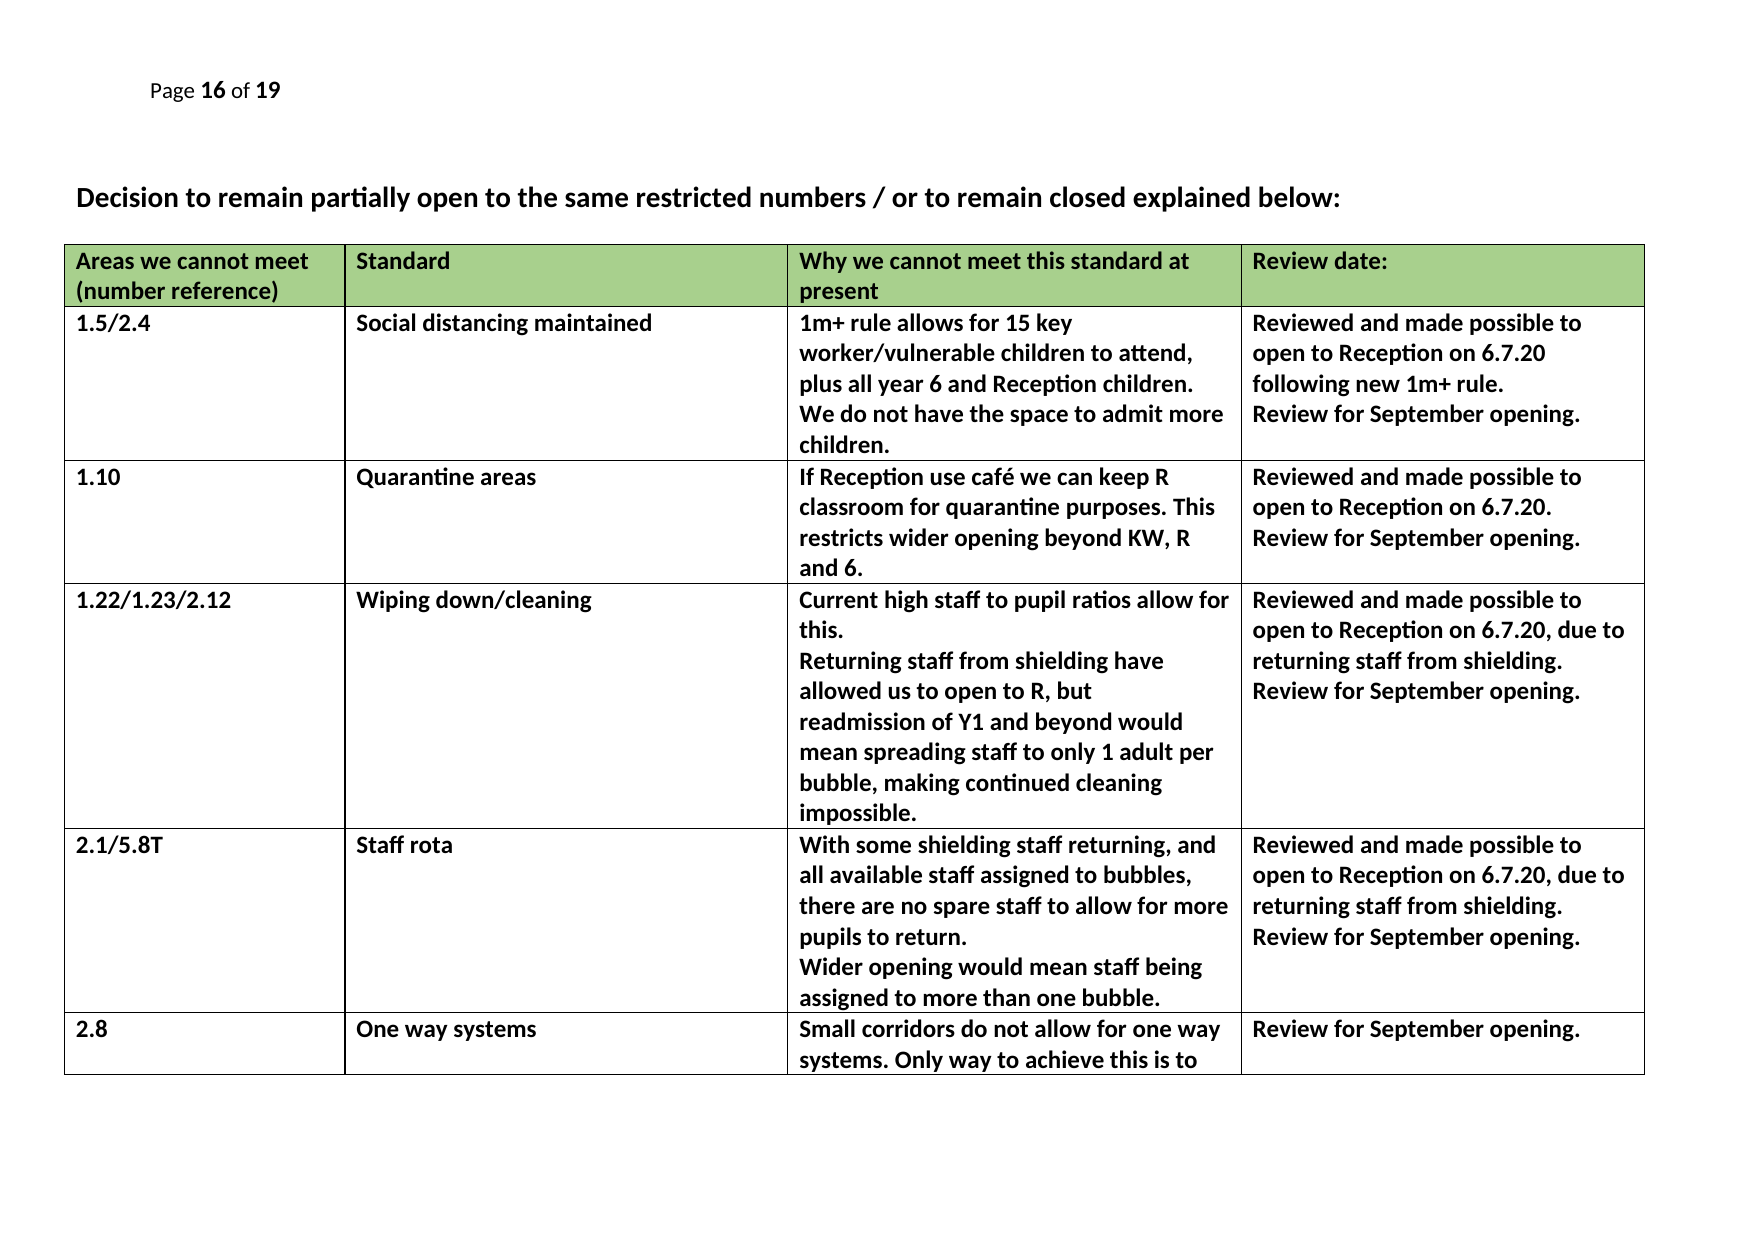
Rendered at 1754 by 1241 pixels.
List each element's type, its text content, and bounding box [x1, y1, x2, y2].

text Decision to remain partially open to the same restricted numbers / or to remain closed explained below: [76, 179, 1621, 215]
table_cell Reviewed and made possible to open to Reception on 6.7.20, due to returning staff from shielding. Review for September opening. [1242, 584, 1644, 828]
table_cell Reviewed and made possible to open to Reception on 6.7.20. Review for September opening. [1242, 461, 1644, 583]
table_cell Staff rota [346, 829, 787, 1012]
table_cell One way systems [346, 1013, 787, 1074]
table_cell Reviewed and made possible to open to Reception on 6.7.20, due to returning staff from shielding. Review for September opening. [1242, 829, 1644, 1012]
table_cell Wiping down/cleaning [346, 584, 787, 828]
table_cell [1242, 1013, 1644, 1074]
table_cell Reviewed and made possible to open to Reception on 6.7.20 following new 1m+ rule. Review for September opening. [1242, 307, 1644, 460]
table_header Review date: [1242, 245, 1644, 306]
table_cell Current high staff to pupil ratios allow for this. Returning staff from shielding have allowed us to open to R, but readmission of Y1 and beyond would mean spreading staff to only 1 adult per bubble, making continued cleaning impossible. [788, 584, 1241, 828]
table_header Areas we cannot meet (number reference) [65, 245, 344, 306]
table_cell 2.8 [65, 1013, 344, 1074]
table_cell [788, 1013, 1241, 1074]
table_cell 1.10 [65, 461, 344, 583]
table_cell 1.5/2.4 [65, 307, 344, 460]
table_header Standard [346, 245, 787, 306]
table_cell With some shielding staff returning, and all available staff assigned to bubbles, there are no spare staff to allow for more pupils to return. Wider opening would mean staff being assigned to more than one bubble. [788, 829, 1241, 1012]
table_header Why we cannot meet this standard at present [788, 245, 1241, 306]
table_cell Social distancing maintained [346, 307, 787, 460]
table_cell If Reception use café we can keep R classroom for quarantine purposes. This restricts wider opening beyond KW, R and 6. [788, 461, 1241, 583]
table_cell Quarantine areas [346, 461, 787, 583]
table_cell 1m+ rule allows for 15 key worker/vulnerable children to attend, plus all year 6 and Reception children. We do not have the space to admit more children. [788, 307, 1241, 460]
table_cell 2.1/5.8T [65, 829, 344, 1012]
table_cell 1.22/1.23/2.12 [65, 584, 344, 828]
